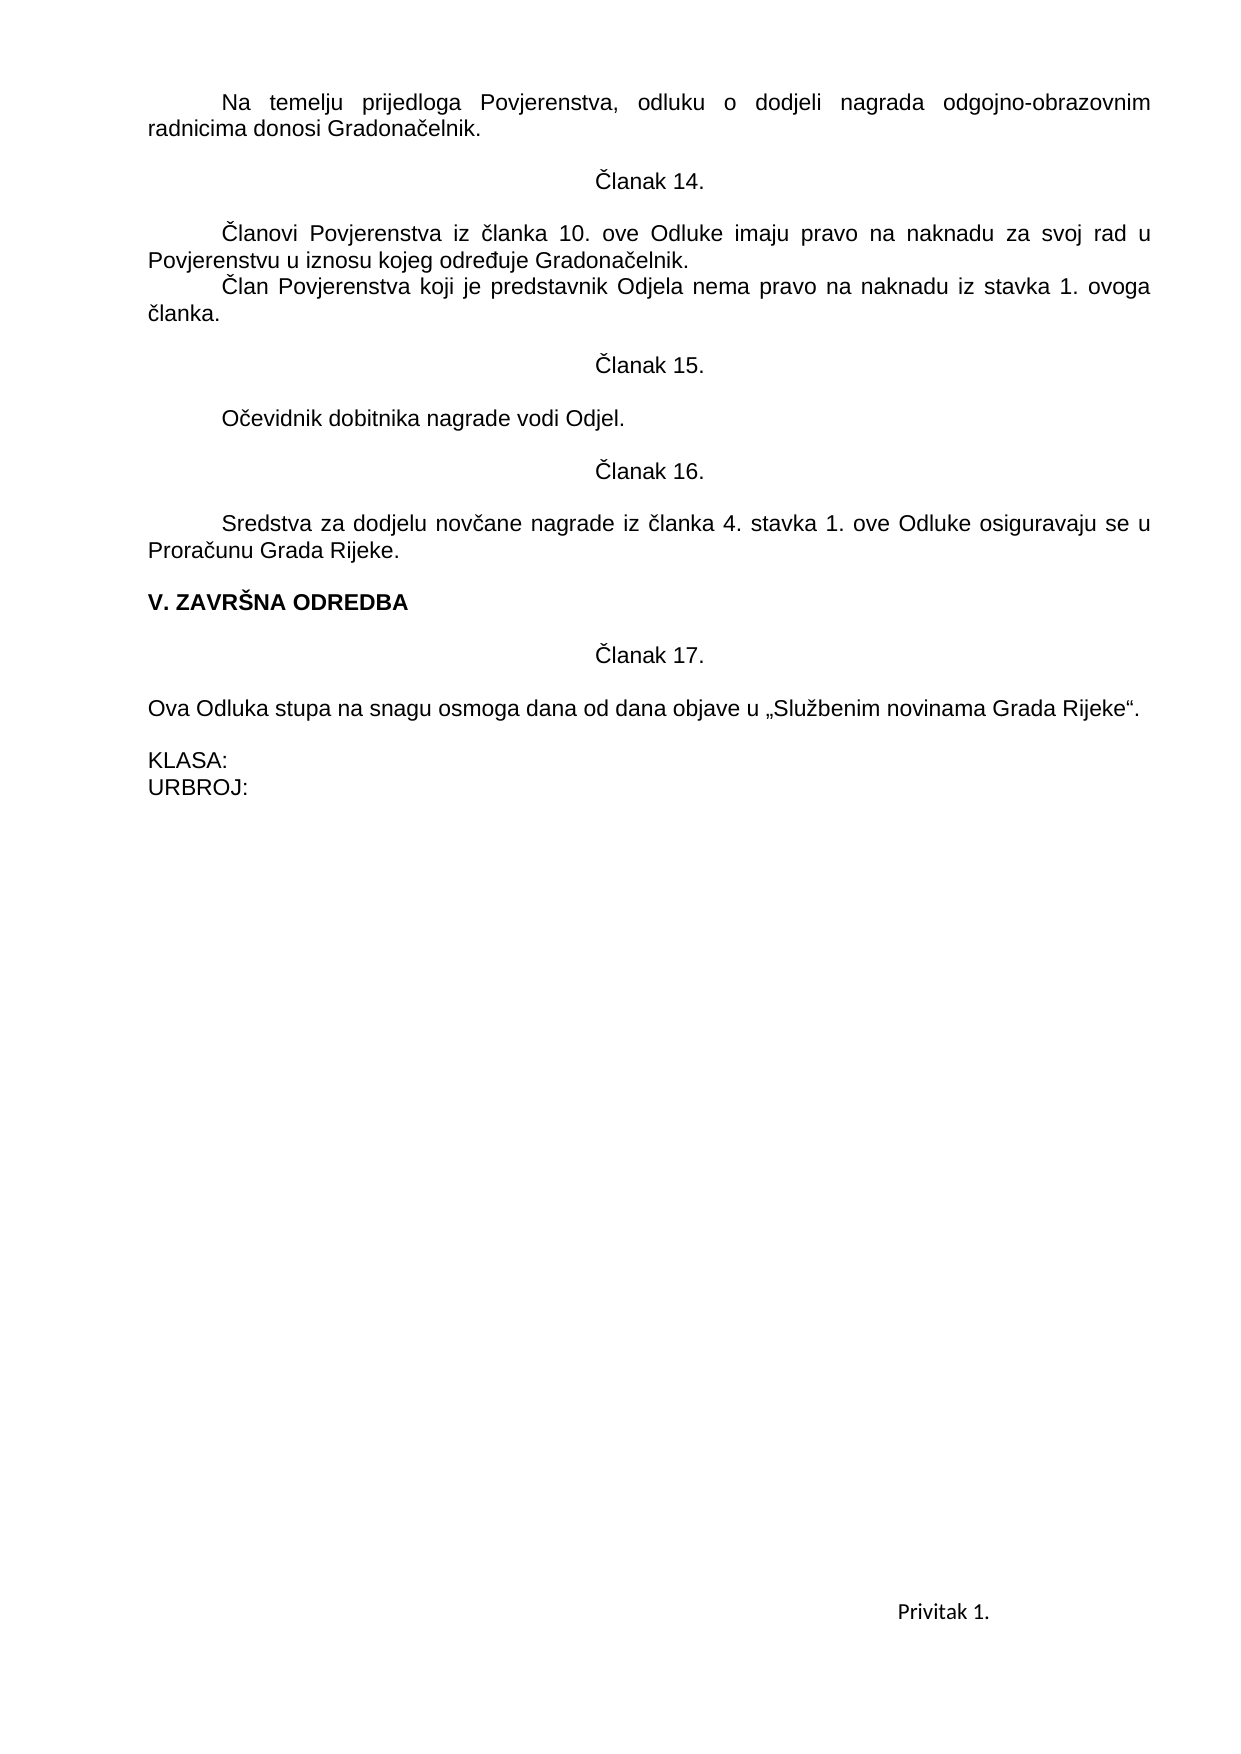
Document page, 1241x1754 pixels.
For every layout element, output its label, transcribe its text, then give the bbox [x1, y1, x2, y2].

text V. ZAVRŠNA ODREDBA [148, 589, 1152, 616]
text Članak 16. [148, 458, 1152, 484]
text Sredstva za dodjelu novčane nagrade iz članka 4. stavka 1. ove Odluke osiguravaju se u Proračunu Grada Rijeke. [148, 510, 1152, 563]
text Očevidnik dobitnika nagrade vodi Odjel. [148, 405, 1152, 431]
text Član Povjerenstva koji je predstavnik Odjela nema pravo na naknadu iz stavka 1. ovoga članka. [148, 273, 1152, 326]
text Članak 14. [148, 168, 1152, 194]
text Privitak 1. [823, 1597, 1152, 1625]
text Članak 15. [148, 352, 1152, 378]
text Ova Odluka stupa na snagu osmoga dana od dana objave u „Službenim novinama Grada Rijeke“. [148, 695, 1152, 721]
text Na temelju prijedloga Povjerenstva, odluku o dodjeli nagrada odgojno-obrazovnim radnicima donosi Gradonačelnik. [148, 89, 1152, 141]
text Članovi Povjerenstva iz članka 10. ove Odluke imaju pravo na naknadu za svoj rad u Povjerenstvu u iznosu kojeg određuje Gradonačelnik. [148, 220, 1152, 273]
text KLASA: [148, 747, 1152, 774]
text Članak 17. [148, 642, 1152, 668]
text URBROJ: [148, 774, 1152, 800]
